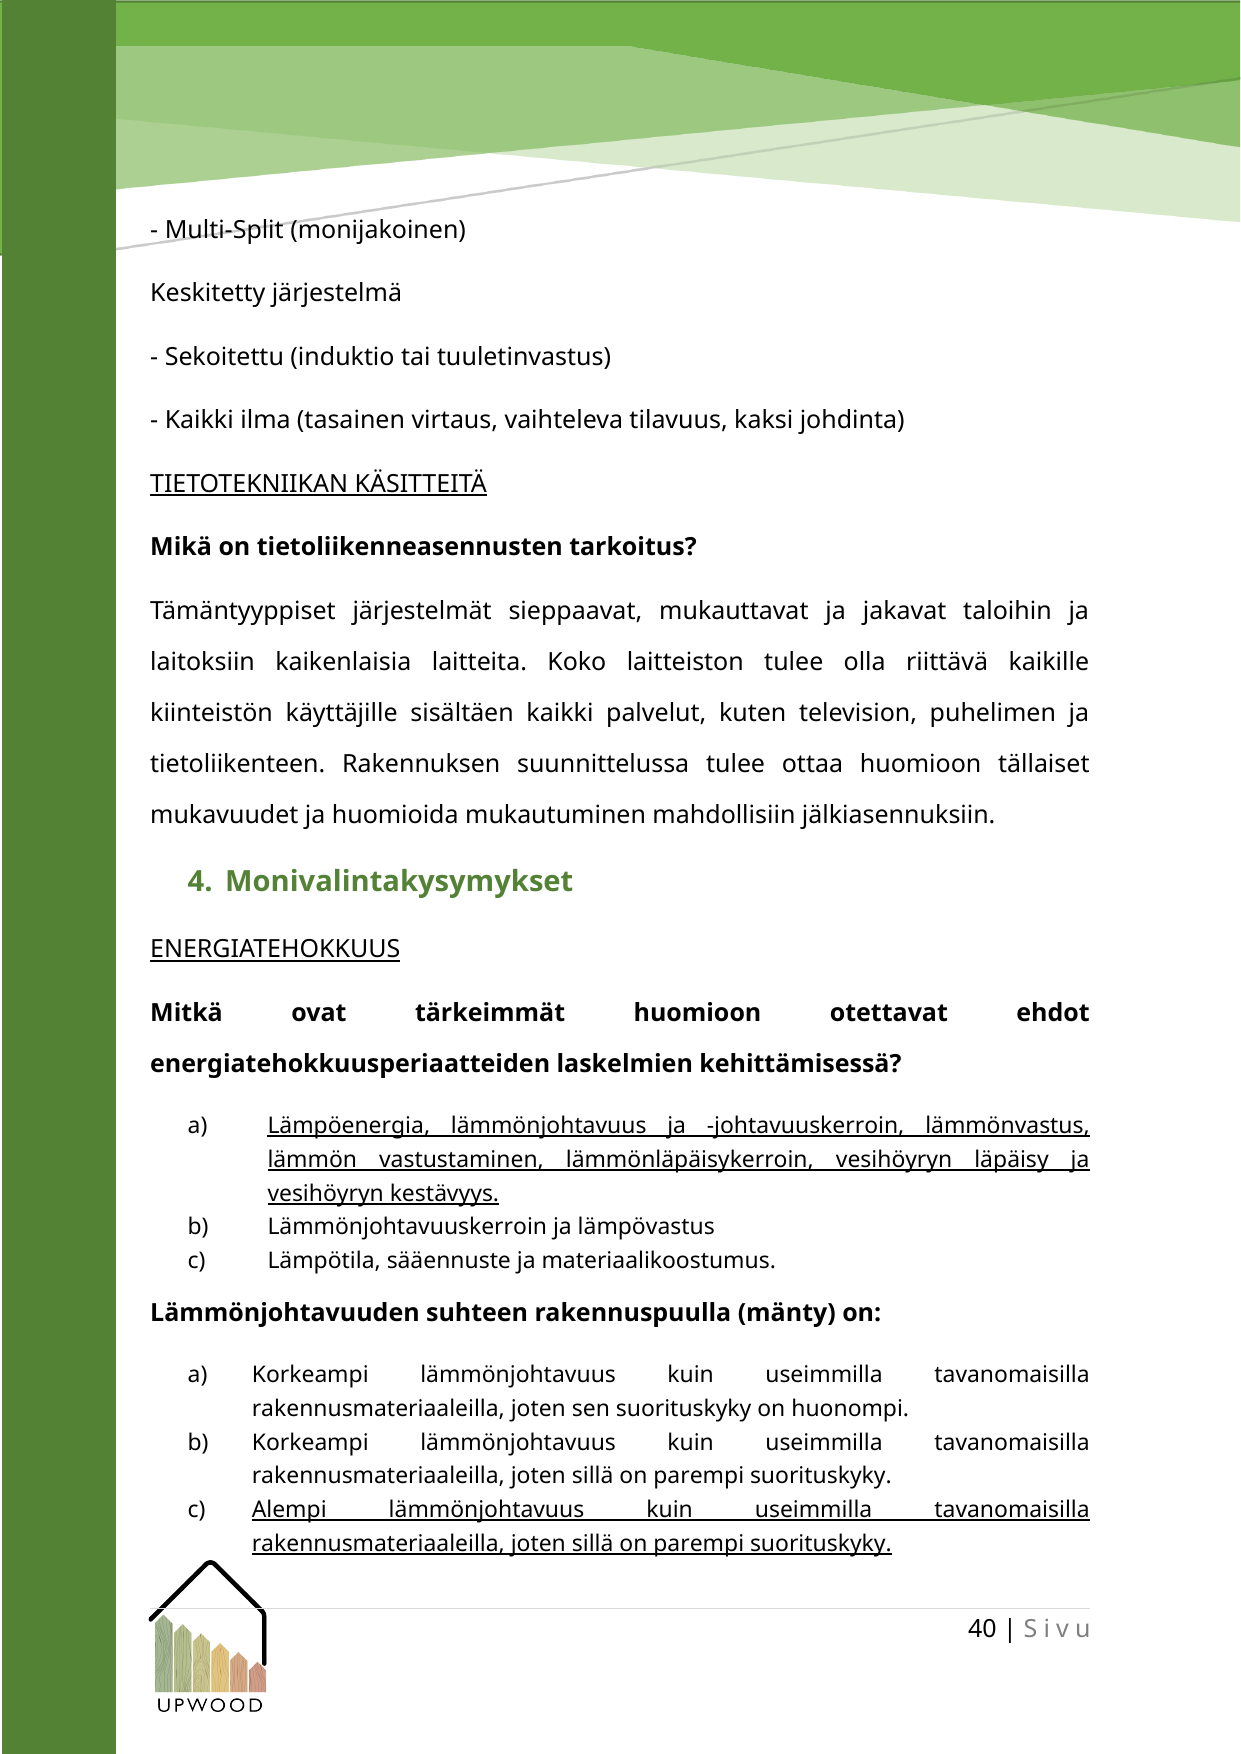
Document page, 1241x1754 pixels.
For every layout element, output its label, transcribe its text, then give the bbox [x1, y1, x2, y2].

list Lämpötila, sääennuste ja materiaalikoostumus. [187, 1244, 1090, 1275]
text - Multi-Split (monijakoinen) [150, 211, 1090, 245]
list Korkeampi lämmönjohtavuus kuin useimmilla tavanomaisilla rakennusmateriaaleilla, joten sen suorituskyky on huonompi. [187, 1358, 1090, 1423]
list Korkeampi lämmönjohtavuus kuin useimmilla tavanomaisilla rakennusmateriaaleilla, joten sillä on parempi suorituskyky. [187, 1425, 1090, 1490]
text TIETOTEKNIIKAN KÄSITTEITÄ [150, 465, 1090, 499]
list Lämmönjohtavuuskerroin ja lämpövastus [187, 1210, 1090, 1241]
text - Sekoitettu (induktio tai tuuletinvastus) [150, 338, 1090, 372]
text - Kaikki ilma (tasainen virtaus, vaihteleva tilavuus, kaksi johdinta) [150, 402, 1090, 436]
text Lämmönjohtavuuden suhteen rakennuspuulla (mänty) on: [150, 1294, 1090, 1328]
list Alempi lämmönjohtavuus kuin useimmilla tavanomaisilla rakennusmateriaaleilla, joten sillä on parempi suorituskyky. [187, 1493, 1090, 1558]
text ENERGIATEHOKKUUS [150, 931, 1090, 965]
text Mikä on tietoliikenneasennusten tarkoitus? [150, 529, 1090, 563]
text Keskitetty järjestelmä [150, 275, 1090, 309]
text Tämäntyyppiset järjestelmät sieppaavat, mukauttavat ja jakavat taloihin ja laitoksiin kaikenlaisia laitteita. Koko laitteiston tulee olla riittävä kaikille kiinteistön käyttäjille sisältäen kaikki palvelut, kuten television, puhelimen ja tietoliikenteen. Rakennuksen suunnittelussa tulee ottaa huomioon tällaiset mukavuudet ja huomioida mukautuminen mahdollisiin jälkiasennuksiin. [150, 592, 1090, 831]
list Lämpöenergia, lämmönjohtavuus ja -johtavuuskerroin, lämmönvastus, lämmön vastustaminen, lämmönläpäisykerroin, vesihöyryn läpäisy ja vesihöyryn kestävyys. [187, 1109, 1090, 1208]
text Mitkä ovat tärkeimmät huomioon otettavat ehdot energiatehokkuusperiaatteiden laskelmien kehittämisessä? [150, 994, 1090, 1079]
picture [148, 1560, 267, 1712]
subtitle Monivalintakysymykset [187, 860, 1090, 900]
picture [116, 46, 1241, 283]
